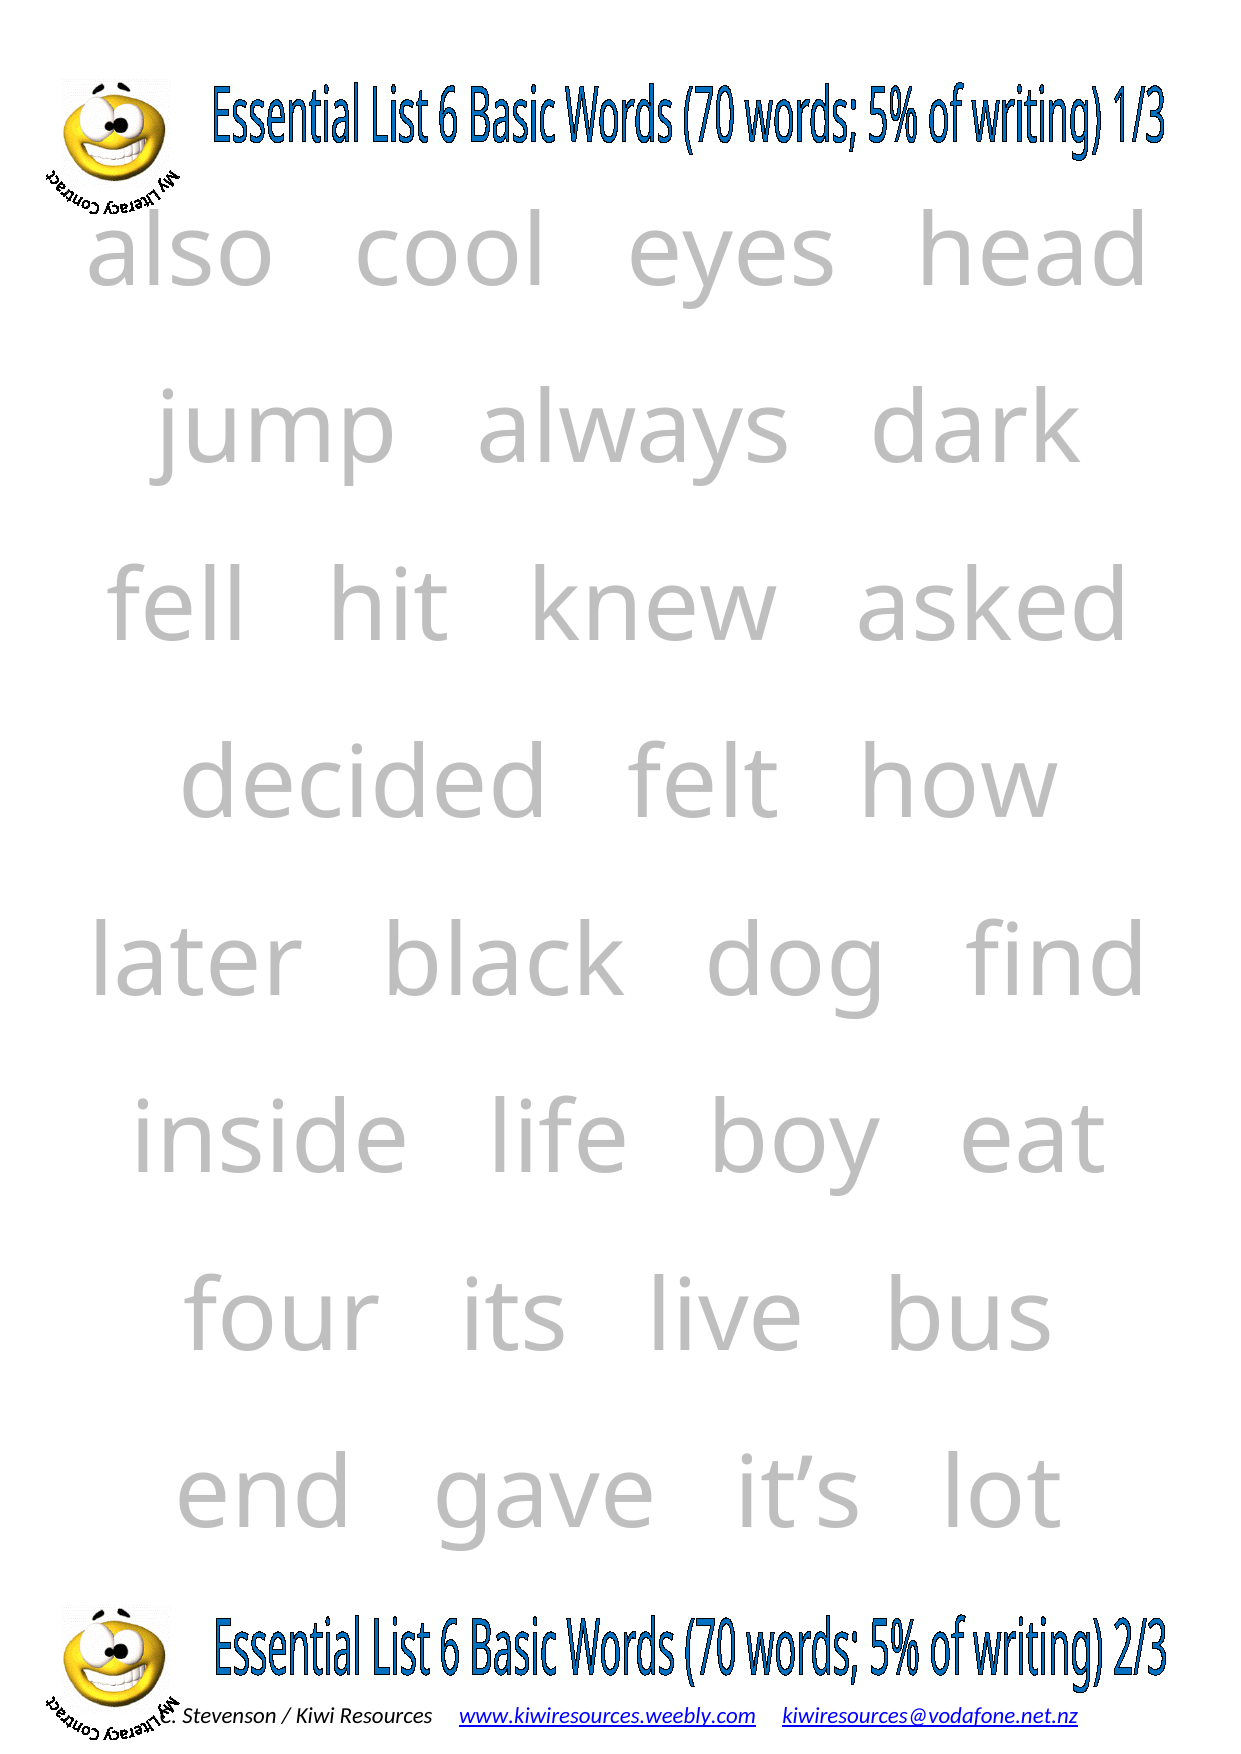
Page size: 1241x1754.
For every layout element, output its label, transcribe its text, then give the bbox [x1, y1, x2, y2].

text inside life boy eat [12, 1066, 1225, 1202]
text four its live bus [12, 1243, 1225, 1379]
picture [59, 74, 172, 178]
text end gave it’s lot [12, 1421, 1225, 1557]
text jump always dark [12, 356, 1225, 492]
text later black dog find [12, 888, 1225, 1024]
picture [59, 1600, 172, 1714]
text decided felt how [12, 711, 1225, 847]
text also cool eyes head [12, 178, 1225, 314]
text fell hit knew asked [12, 533, 1225, 669]
